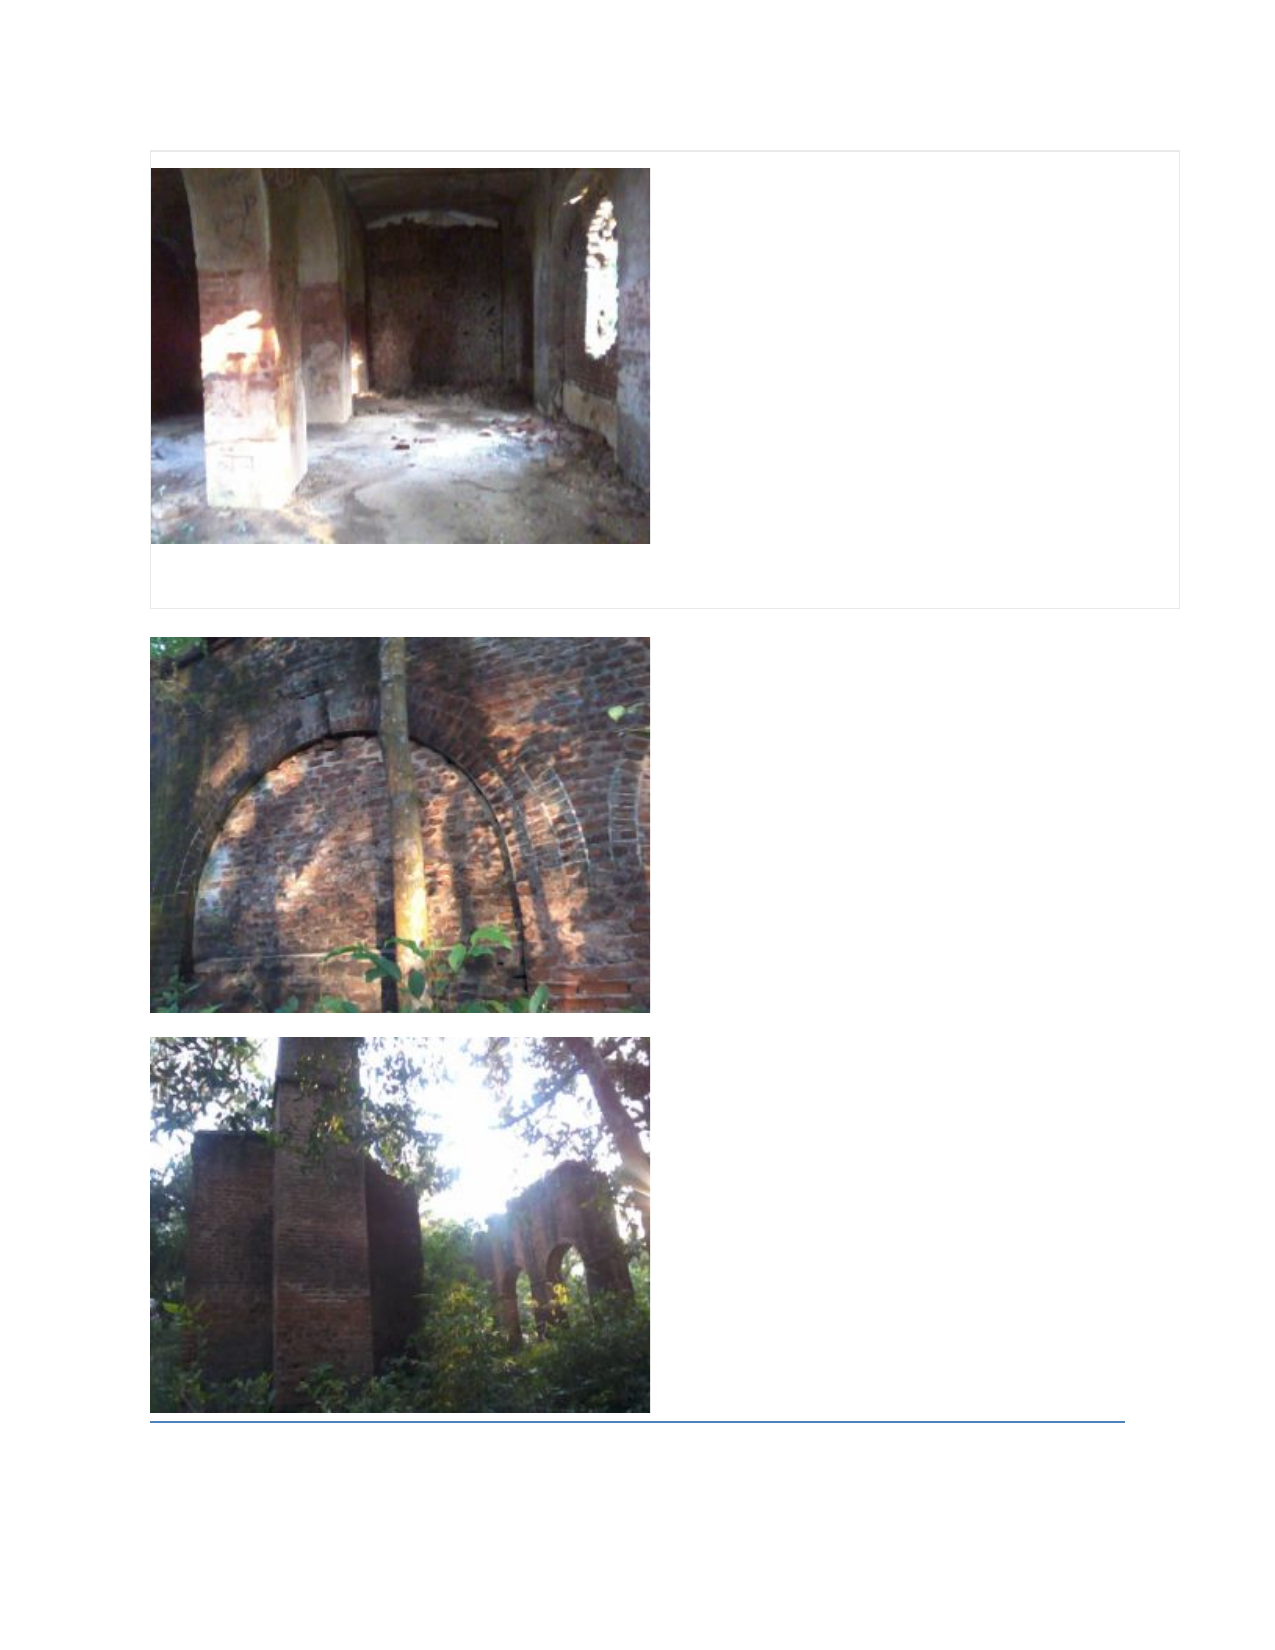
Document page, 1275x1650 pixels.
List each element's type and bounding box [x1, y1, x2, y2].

picture [150, 637, 650, 1013]
picture [151, 168, 650, 544]
picture [150, 1037, 650, 1413]
